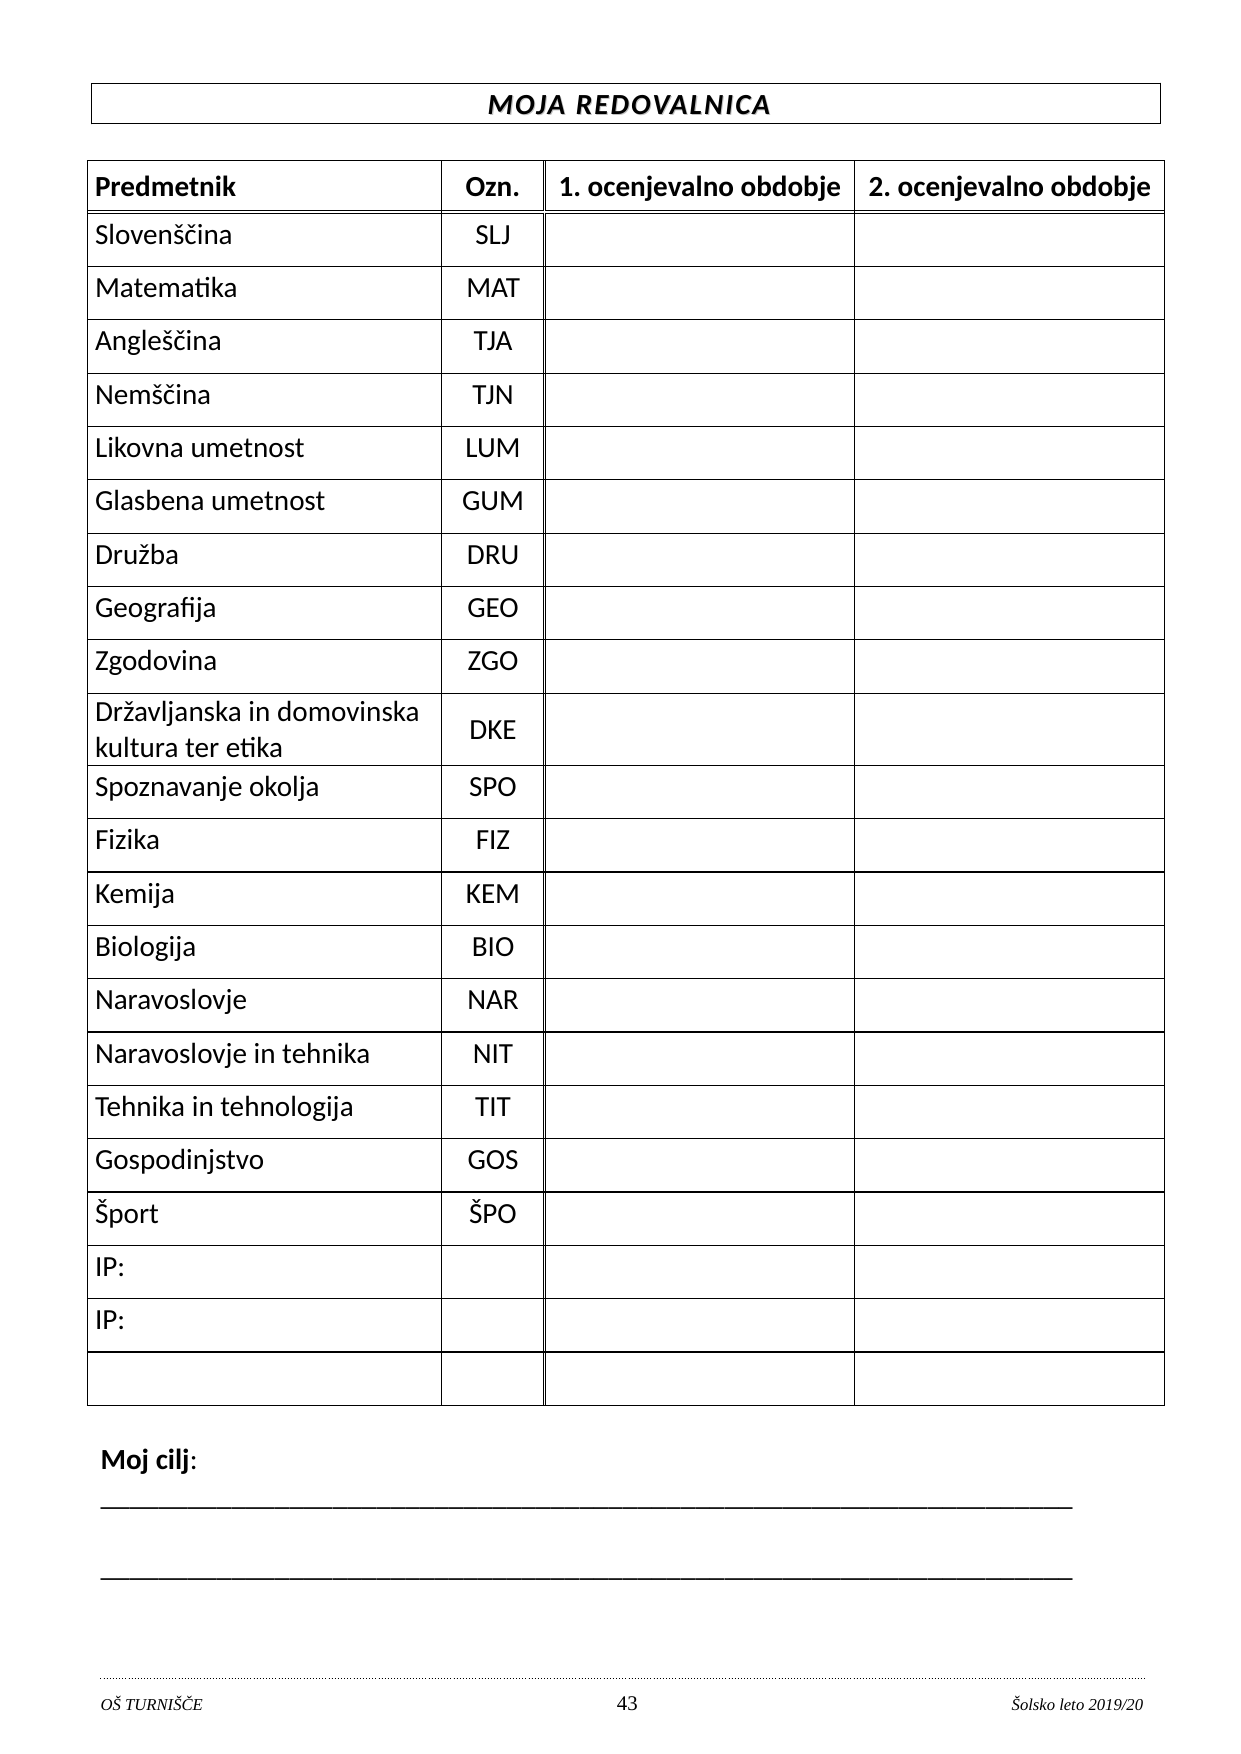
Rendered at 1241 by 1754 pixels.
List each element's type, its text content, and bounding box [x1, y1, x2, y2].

table_cell Angleščina [88, 320, 441, 372]
table_cell [855, 587, 1164, 639]
table_cell [855, 480, 1164, 532]
table_cell [546, 926, 854, 978]
table_cell [855, 926, 1164, 978]
table_cell Slovenščina [88, 214, 441, 266]
table_cell [546, 979, 854, 1031]
text ___________________________________________________________________ [100, 1477, 1152, 1513]
table_cell [546, 587, 854, 639]
table_cell Šport [88, 1193, 441, 1245]
table_cell DRU [442, 534, 543, 586]
table_cell IP: [88, 1299, 441, 1351]
table_header Ozn. [442, 161, 543, 210]
table_cell Matematika [88, 267, 441, 319]
table_cell [855, 1193, 1164, 1245]
table_cell [546, 267, 854, 319]
text ___________________________________________________________________ [100, 1548, 1152, 1584]
table_cell [855, 534, 1164, 586]
table_cell [855, 694, 1164, 765]
table_cell [855, 320, 1164, 372]
table_cell [546, 1139, 854, 1191]
table_cell [546, 766, 854, 818]
table_cell BIO [442, 926, 543, 978]
table_cell [855, 1246, 1164, 1298]
table_cell KEM [442, 873, 543, 925]
table_cell [88, 1353, 441, 1405]
table_cell DKE [442, 694, 543, 765]
table_cell NIT [442, 1033, 543, 1085]
table_cell [855, 766, 1164, 818]
table_cell [546, 1086, 854, 1138]
table_cell GUM [442, 480, 543, 532]
table_cell MAT [442, 267, 543, 319]
table_cell [546, 1033, 854, 1085]
table_cell [546, 873, 854, 925]
table_cell Geografija [88, 587, 441, 639]
table_cell Likovna umetnost [88, 427, 441, 479]
table_cell ŠPO [442, 1193, 543, 1245]
table_cell [855, 214, 1164, 266]
table_cell [546, 819, 854, 871]
table_cell Zgodovina [88, 640, 441, 692]
table_cell [855, 1299, 1164, 1351]
table_cell Tehnika in tehnologija [88, 1086, 441, 1138]
table_cell Fizika [88, 819, 441, 871]
table_cell [855, 1033, 1164, 1085]
table_header 2. ocenjevalno obdobje [855, 161, 1164, 210]
table_cell Naravoslovje in tehnika [88, 1033, 441, 1085]
table_cell [546, 320, 854, 372]
table_cell Biologija [88, 926, 441, 978]
table_cell [855, 267, 1164, 319]
table_cell [855, 374, 1164, 426]
table_cell [546, 640, 854, 692]
table_cell Glasbena umetnost [88, 480, 441, 532]
table_cell [855, 979, 1164, 1031]
table_cell FIZ [442, 819, 543, 871]
table_cell [546, 427, 854, 479]
table_cell Kemija [88, 873, 441, 925]
table_cell GEO [442, 587, 543, 639]
table_cell [442, 1299, 543, 1351]
table_header Predmetnik [88, 161, 441, 210]
table_header 1. ocenjevalno obdobje [546, 161, 854, 210]
table_cell [546, 1246, 854, 1298]
table_cell TIT [442, 1086, 543, 1138]
table_cell NAR [442, 979, 543, 1031]
table_cell Gospodinjstvo [88, 1139, 441, 1191]
table_cell [855, 640, 1164, 692]
table_cell [546, 694, 854, 765]
table_cell [442, 1353, 543, 1405]
table_cell [546, 480, 854, 532]
table_cell [546, 374, 854, 426]
table_cell SPO [442, 766, 543, 818]
table_cell IP: [88, 1246, 441, 1298]
table_cell [442, 1246, 543, 1298]
table_cell Družba [88, 534, 441, 586]
table_cell ZGO [442, 640, 543, 692]
table_cell SLJ [442, 214, 543, 266]
table_cell [546, 534, 854, 586]
table_cell Naravoslovje [88, 979, 441, 1031]
table_cell [855, 1139, 1164, 1191]
table_cell [546, 1193, 854, 1245]
text Moj cilj: [100, 1441, 1152, 1477]
table_cell LUM [442, 427, 543, 479]
table_cell [546, 214, 854, 266]
table_cell Nemščina [88, 374, 441, 426]
table_cell Državljanska in domovinska kultura ter etika [88, 694, 441, 765]
subtitle MOJA REDOVALNICA [92, 84, 1160, 123]
table_cell Spoznavanje okolja [88, 766, 441, 818]
table_cell TJA [442, 320, 543, 372]
table_cell GOS [442, 1139, 543, 1191]
table_cell [855, 1086, 1164, 1138]
table_cell [855, 819, 1164, 871]
table_cell [546, 1299, 854, 1351]
table_cell [855, 873, 1164, 925]
table_cell [855, 427, 1164, 479]
table_cell [855, 1353, 1164, 1405]
table_cell [546, 1353, 854, 1405]
table_cell TJN [442, 374, 543, 426]
